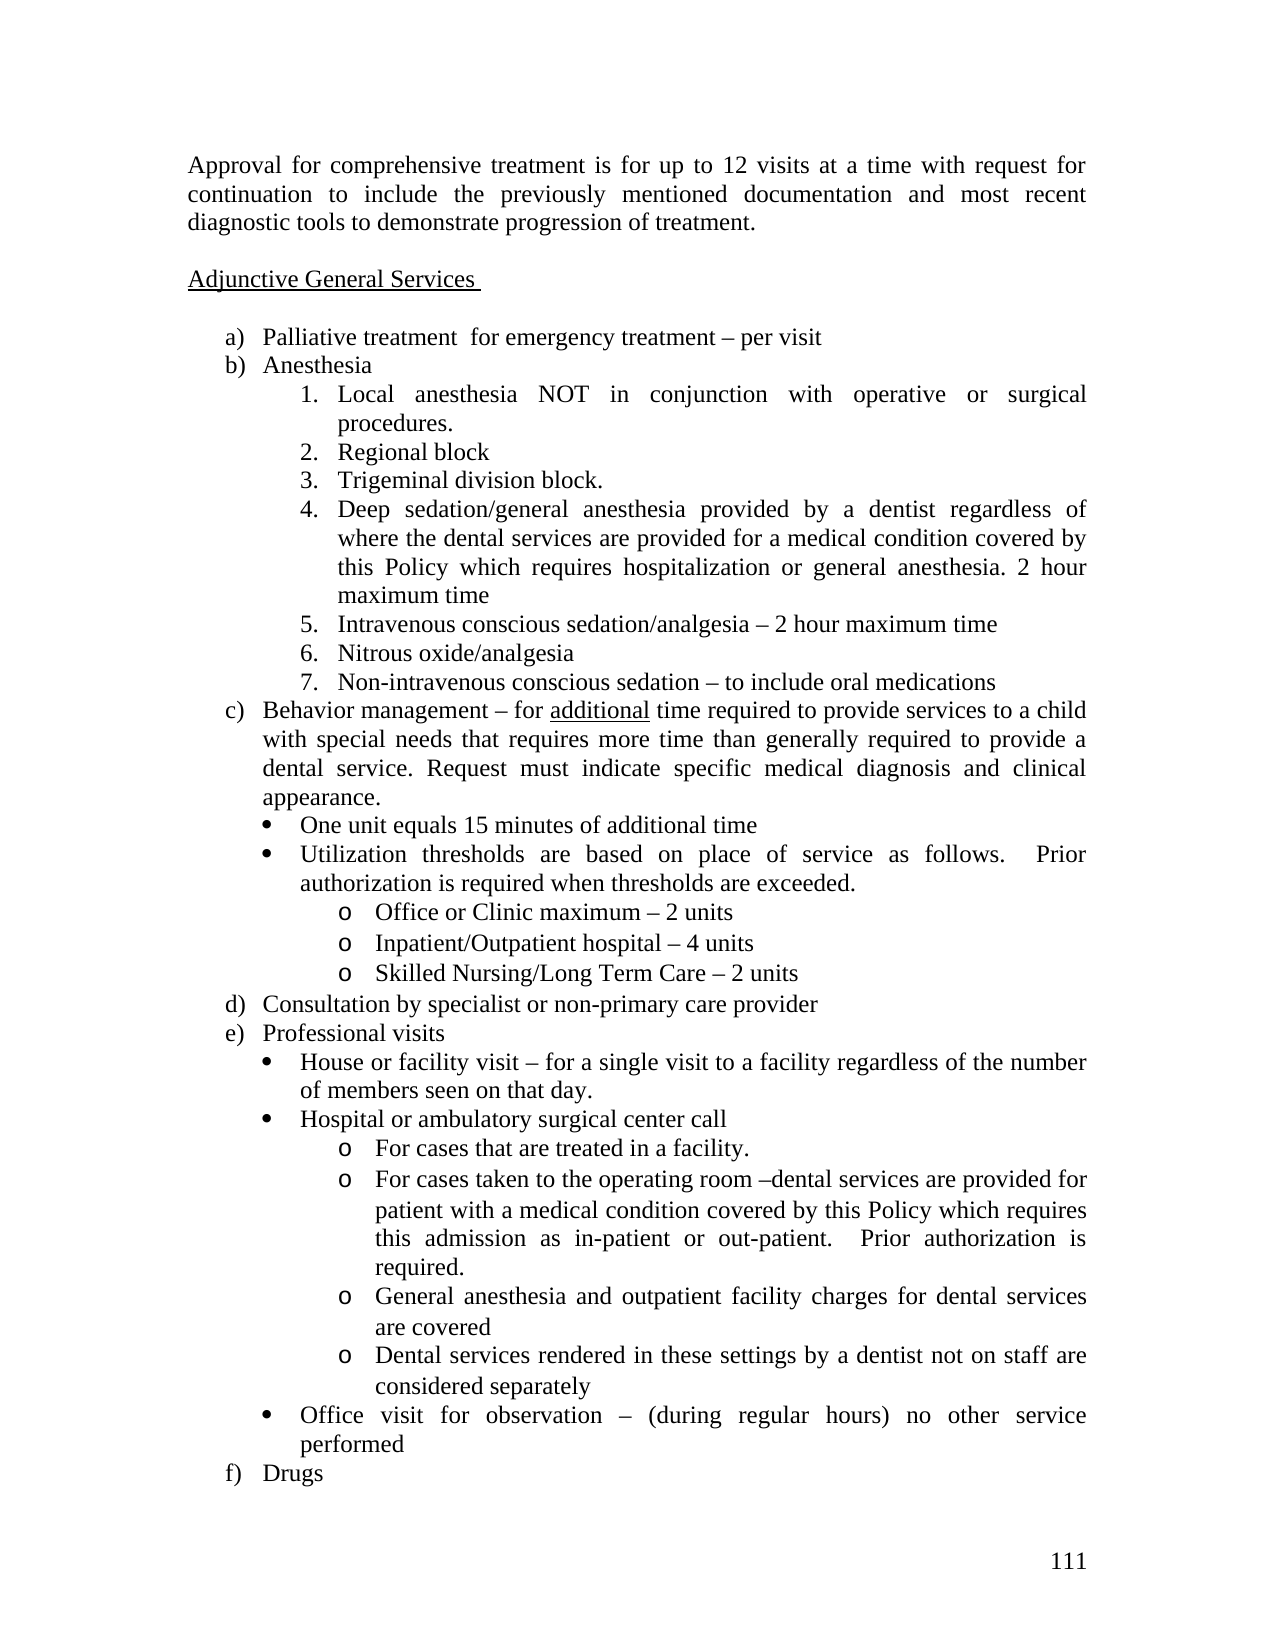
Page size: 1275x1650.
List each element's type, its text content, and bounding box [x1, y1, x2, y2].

list House or facility visit – for a single visit to a facility regardless of the number of members seen on that day. [262, 1047, 1087, 1104]
list General anesthesia and outpatient facility charges for dental services are covered [337, 1281, 1087, 1341]
list Nitrous oxide/analgesia [300, 638, 1087, 667]
list Dental services rendered in these settings by a dentist not on staff are considered separately [337, 1341, 1087, 1400]
list Trigeminal division block. [300, 466, 1087, 494]
list Office visit for observation – (during regular hours) no other service performed [262, 1400, 1087, 1458]
text Approval for comprehensive treatment is for up to 12 visits at a time with request for continuation to include the previously mentioned documentation and most recent diagnostic tools to demonstrate progression of treatment. [187, 150, 1087, 236]
list Anesthesia [225, 351, 1087, 379]
list Behavior management – for additional time required to provide services to a child with special needs that requires more time than generally required to provide a dental service. Request must indicate specific medical diagnosis and clinical appearance. [225, 696, 1087, 811]
list For cases taken to the operating room –dental services are provided for patient with a medical condition covered by this Policy which requires this admission as in-patient or out-patient. Prior authorization is required. [337, 1164, 1087, 1281]
list Deep sedation/general anesthesia provided by a dentist regardless of where the dental services are provided for a medical condition covered by this Policy which requires hospitalization or general anesthesia. 2 hour maximum time [300, 494, 1087, 609]
list Regional block [300, 437, 1087, 466]
list Palliative treatment for emergency treatment – per visit [225, 322, 1087, 351]
list Non-intravenous conscious sedation – to include oral medications [300, 667, 1087, 696]
list Utilization thresholds are based on place of service as follows. Prior authorization is required when thresholds are exceeded. [262, 839, 1087, 897]
list Office or Clinic maximum – 2 units [337, 897, 1087, 928]
list Drugs [225, 1458, 1087, 1486]
list Consultation by specialist or non-primary care provider [225, 989, 1087, 1018]
list Skilled Nursing/Long Term Care – 2 units [337, 958, 1087, 989]
list Hospital or ambulatory surgical center call [262, 1104, 1087, 1133]
list Inpatient/Outpatient hospital – 4 units [337, 928, 1087, 958]
list Professional visits [225, 1018, 1087, 1047]
list Local anesthesia NOT in conjunction with operative or surgical procedures. [300, 379, 1087, 437]
list For cases that are treated in a facility. [337, 1133, 1087, 1164]
list One unit equals 15 minutes of additional time [262, 811, 1087, 839]
text Adjunctive General Services [187, 264, 1087, 293]
list Intravenous conscious sedation/analgesia – 2 hour maximum time [300, 609, 1087, 638]
